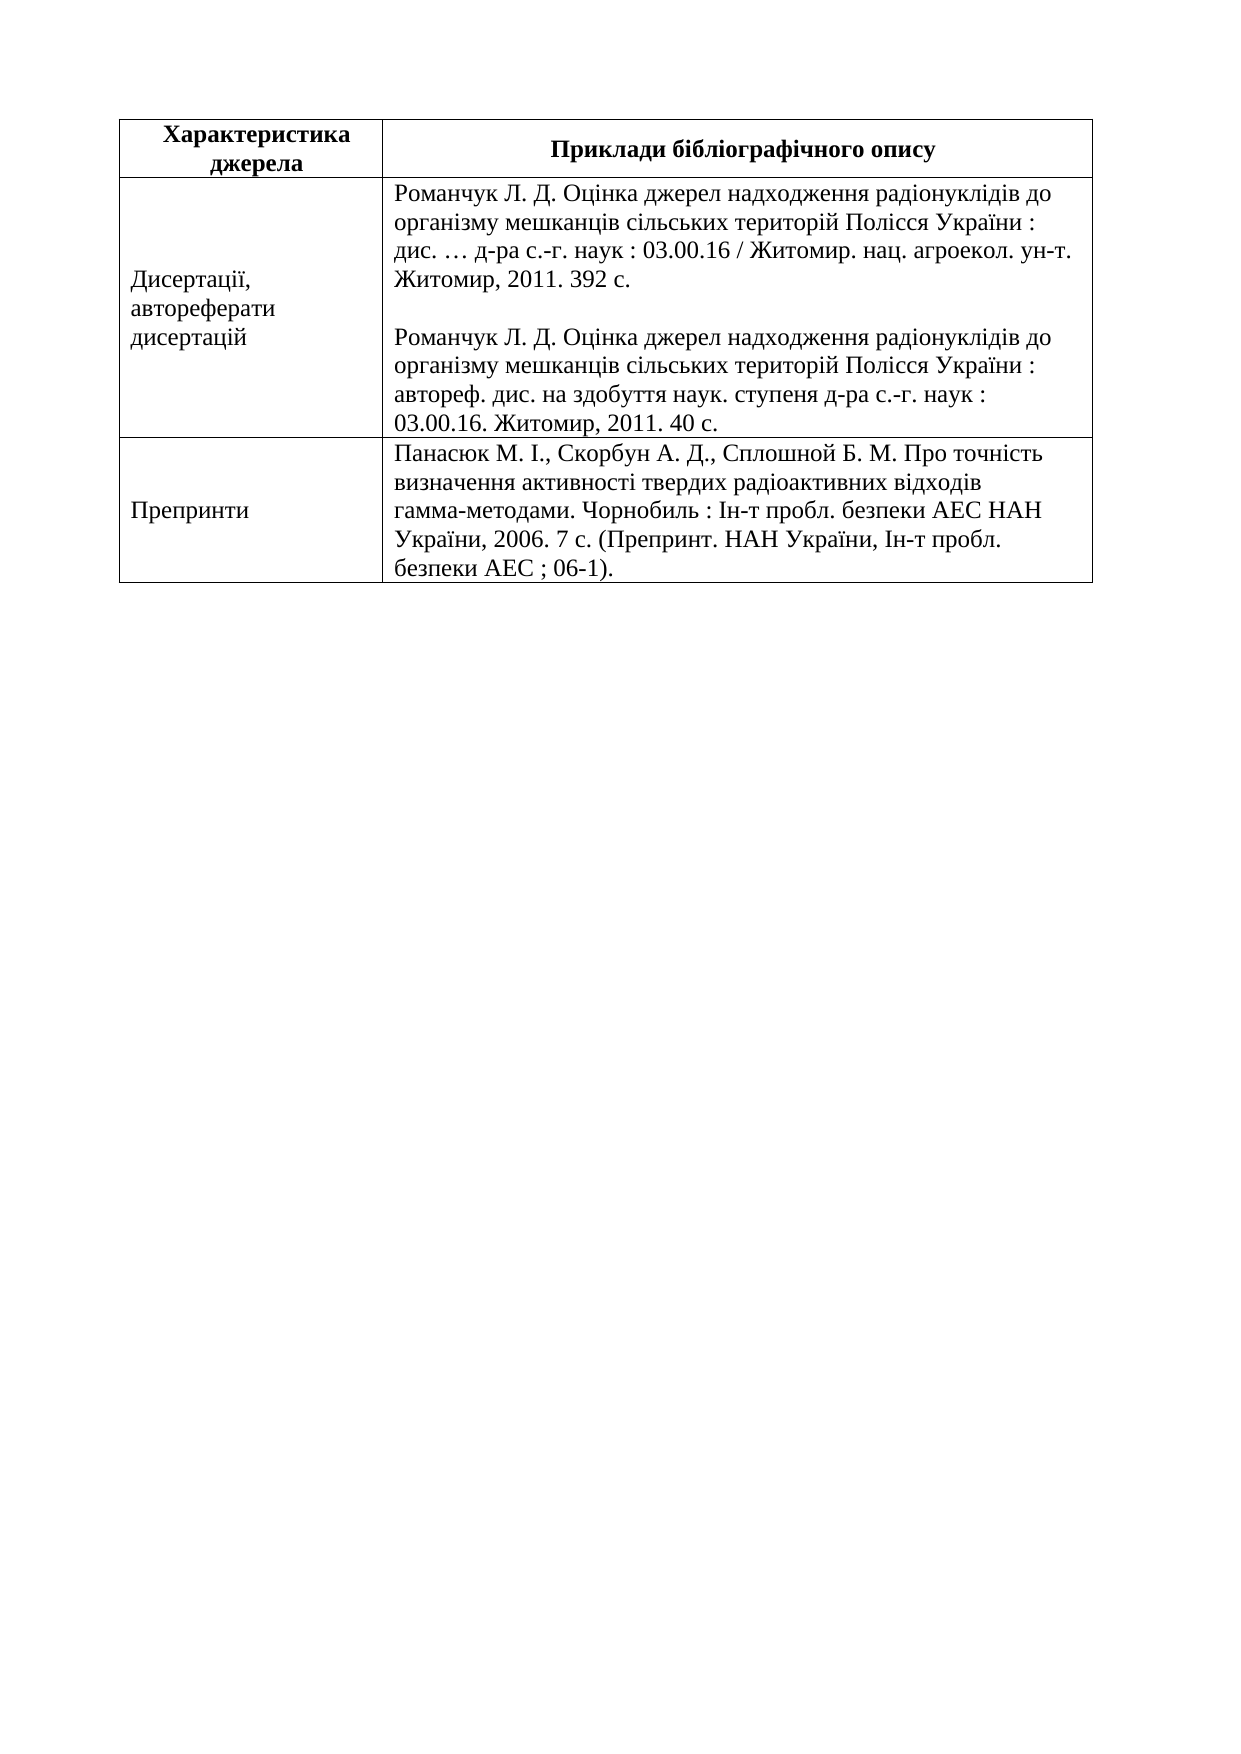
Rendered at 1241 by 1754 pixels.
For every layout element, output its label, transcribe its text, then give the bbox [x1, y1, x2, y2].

table_cell Романчук Л. Д. Оцінка джерел надходження радіонуклідів до організму мешканців сільських територій Полісся України : дис. … д-ра с.-г. наук : 03.00.16 / Житомир. нац. агроекол. ун-т. Житомир, 2011. 392 с. Романчук Л. Д. Оцінка джерел надходження радіонуклідів до організму мешканців сільських територій Полісся України : автореф. дис. на здобуття наук. ступеня д-ра с.-г. наук : 03.00.16. Житомир, 2011. 40 с. [383, 178, 1092, 437]
table_cell Панасюк М. І., Скорбун А. Д., Сплошной Б. М. Про точність визначення активності твердих радіоактивних відходів гамма-методами. Чорнобиль : Ін-т пробл. безпеки АЕС НАН України, 2006. 7 с. (Препринт. НАН України, Ін-т пробл. безпеки АЕС ; 06-1). [383, 438, 1092, 582]
table_header Приклади бібліографічного опису [383, 120, 1092, 177]
table_header Характеристика джерела [120, 120, 382, 177]
table_cell Дисертації, автореферати дисертацій [120, 178, 382, 437]
table_cell Препринти [120, 438, 382, 582]
